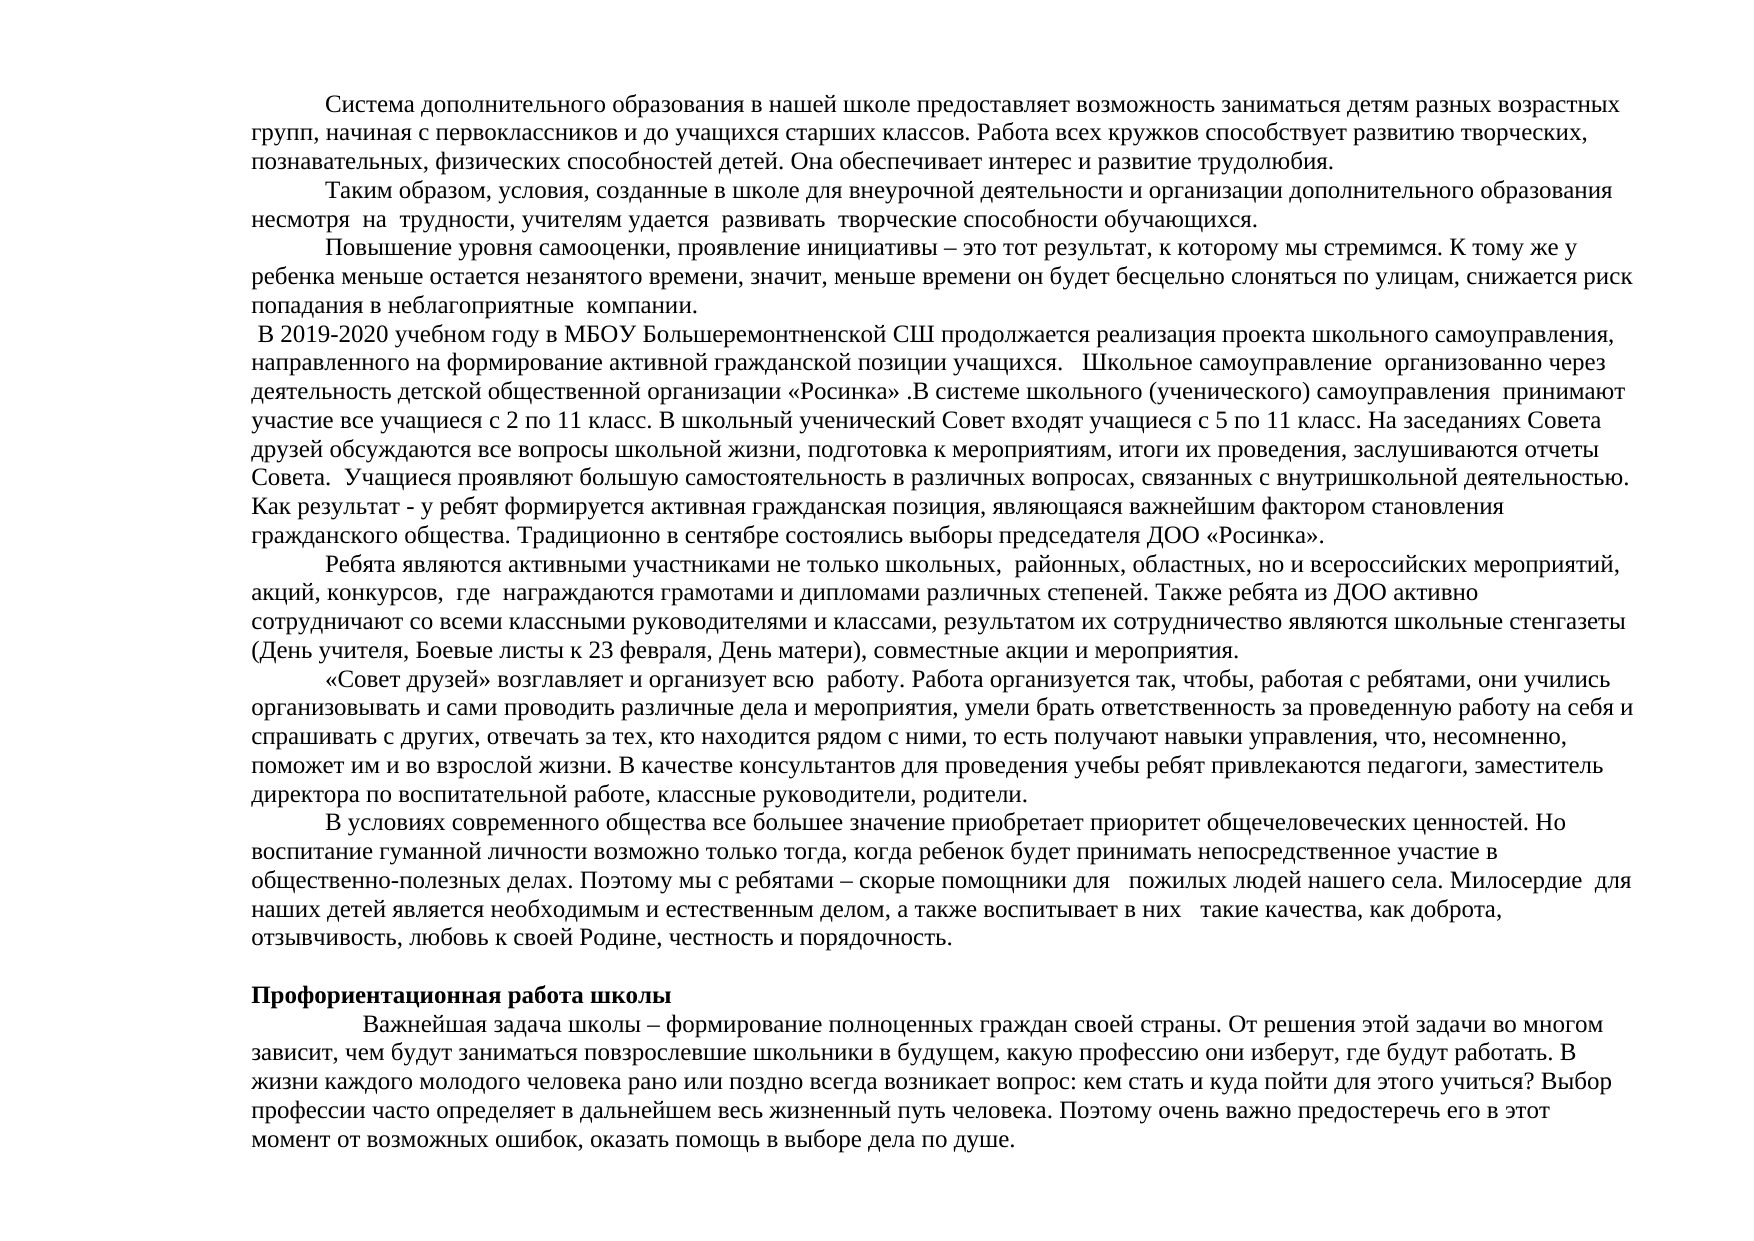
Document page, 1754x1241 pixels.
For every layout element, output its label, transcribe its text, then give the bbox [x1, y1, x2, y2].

text Профориентационная работа школы [251, 980, 1636, 1009]
text Важнейшая задача школы – формирование полноценных граждан своей страны. От решения этой задачи во многом зависит, чем будут заниматься повзрослевшие школьники в будущем, какую профессию они изберут, где будут работать. В жизни каждого молодого человека рано или поздно всегда возникает вопрос: кем стать и куда пойти для этого учиться? Выбор профессии часто определяет в дальнейшем весь жизненный путь человека. Поэтому очень важно предостеречь его в этот момент от возможных ошибок, оказать помощь в выборе дела по душе. [251, 1009, 1636, 1152]
text Система дополнительного образования в нашей школе предоставляет возможность заниматься детям разных возрастных групп, начиная с первоклассников и до учащихся старших классов. Работа всех кружков способствует развитию творческих, познавательных, физических способностей детей. Она обеспечивает интерес и развитие трудолюбия. [251, 89, 1655, 175]
text Таким образом, условия, созданные в школе для внеурочной деятельности и организации дополнительного образования нeсмотря на трудности, учителям удается развивать творческие способности обучающихся. [251, 175, 1636, 232]
text Ребята являются активными участниками не только школьных, районных, областных, но и всероссийских мероприятий, акций, конкурсов, где награждаются грамотами и дипломами различных степеней. Также ребята из ДОО активно сотрудничают со всеми классными руководителями и классами, результатом их сотрудничество являются школьные стенгазеты (День учителя, Боевые листы к 23 февраля, День матери), совместные акции и мероприятия. [251, 549, 1636, 664]
text В условиях современного общества все большее значение приобретает приоритет общечеловеческих ценностей. Но воспитание гуманной личности возможно только тогда, когда ребенок будет принимать непосредственное участие в общественно-полезных делах. Поэтому мы с ребятами – скорые помощники для пожилых людей нашего села. Милосердие для наших детей является необходимым и естественным делом, а также воспитывает в них такие качества, как доброта, отзывчивость, любовь к своей Родине, честность и порядочность. [251, 807, 1636, 951]
text «Совет друзей» возглавляет и организует всю работу. Работа организуется так, чтобы, работая с ребятами, они учились организовывать и сами проводить различные дела и мероприятия, умели брать ответственность за проведенную работу на себя и спрашивать с других, отвечать за тех, кто находится рядом с ними, то есть получают навыки управления, что, несомненно, поможет им и во взрослой жизни. В качестве консультантов для проведения учебы ребят привлекаются педагоги, заместитель директора по воспитательной работе, классные руководители, родители. [251, 664, 1636, 807]
text В 2019-2020 учебном году в МБОУ Большеремонтненской СШ продолжается реализация проекта школьного самоуправления, направленного на формирование активной гражданской позиции учащихся. Школьное самоуправление организованно через деятельность детской общественной организации «Росинка» .В системе школьного (ученического) самоуправления принимают участие все учащиеся с 2 по 11 класс. В школьный ученический Совет входят учащиеся с 5 по 11 класс. На заседаниях Совета друзей обсуждаются все вопросы школьной жизни, подготовка к мероприятиям, итоги их проведения, заслушиваются отчеты Совета. Учащиеся проявляют большую самостоятельность в различных вопросах, связанных с внутришкольной деятельностью. Как результат - у ребят формируется активная гражданская позиция, являющаяся важнейшим фактором становления гражданского общества. Традиционно в сентябре состоялись выборы председателя ДОО «Росинка». [251, 319, 1636, 549]
text Повышение уровня самооценки, проявление инициативы – это тот результат, к которому мы стремимся. К тому же у ребенка меньше остается незанятого времени, значит, меньше времени он будет бесцельно слоняться по улицам, снижается риск попадания в неблагоприятные компании. [251, 232, 1636, 319]
